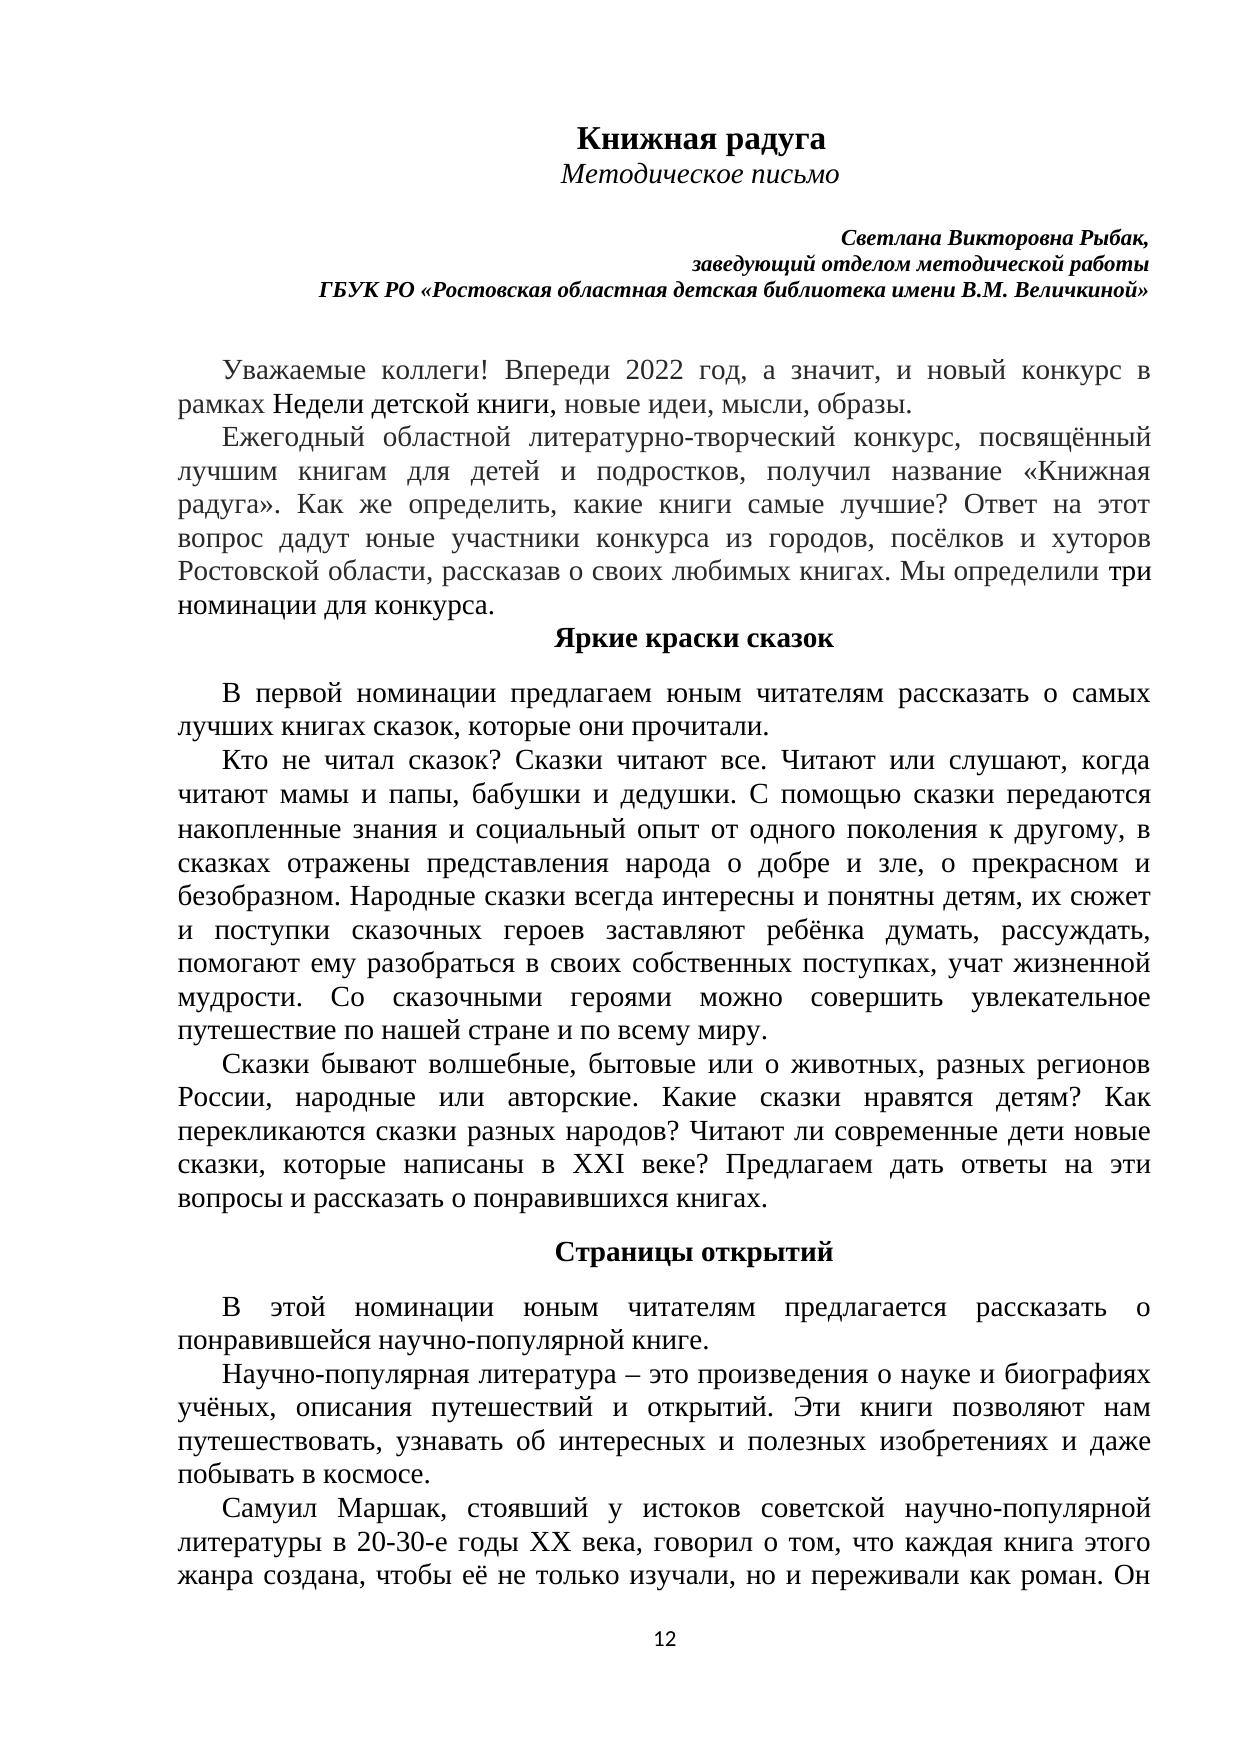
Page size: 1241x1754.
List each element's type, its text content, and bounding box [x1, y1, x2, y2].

text Яркие краски сказок [192, 621, 1152, 654]
text Ежегодный областной литературно-творческий конкурс, посвящённый лучшим книгам для детей и подростков, получил название «Книжная радуга». Как же определить, какие книги самые лучшие? Ответ на этот вопрос дадут юные участники конкурса из городов, посёлков и хуторов Ростовской области, рассказав о своих любимых книгах. Мы определили три номинации для конкурса. [177, 419, 1152, 621]
list Научно-популярная литература – это произведения о науке и биографиях учёных, описания путешествий и открытий. Эти книги позволяют нам путешествовать, узнавать об интересных и полезных изобретениях и даже побывать в космосе. [177, 1356, 1152, 1490]
text Сказки бывают волшебные, бытовые или о животных, разных регионов России, народные или авторские. Какие сказки нравятся детям? Как перекликаются сказки разных народов? Читают ли современные дети новые сказки, которые написаны в ХХI веке? Предлагаем дать ответы на эти вопросы и рассказать о понравившихся книгах. [177, 1046, 1152, 1214]
text Методическое письмо [177, 156, 1152, 190]
text Светлана Викторовна Рыбак, [177, 223, 1152, 250]
text заведующий отделом методической работы [177, 250, 1152, 276]
text Уважаемые коллеги! Впереди 2022 год, а значит, и новый конкурс в рамках Недели детской книги, новые идеи, мысли, образы. [177, 352, 1152, 419]
text В первой номинации предлагаем юным читателям рассказать о самых лучших книгах сказок, которые они прочитали. [177, 675, 1152, 742]
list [177, 1490, 1152, 1591]
text Книжная радуга [177, 118, 1152, 156]
text Кто не читал сказок? Сказки читают все. Читают или слушают, когда читают мамы и папы, бабушки и дедушки. С помощью сказки передаются накопленные знания и социальный опыт от одного поколения к другому, в сказках отражены представления народа о добре и зле, о прекрасном и безобразном. Народные сказки всегда интересны и понятны детям, их сюжет и поступки сказочных героев заставляют ребёнка думать, рассуждать, помогают ему разобраться в своих собственных поступках, учат жизненной мудрости. Со сказочными героями можно совершить увлекательное путешествие по нашей стране и по всему миру. [177, 742, 1152, 1046]
text Страницы открытий [192, 1234, 1152, 1268]
text ГБУК РО «Ростовская областная детская библиотека имени В.М. Величкиной» [177, 276, 1152, 303]
list В этой номинации юным читателям предлагается рассказать о понравившейся научно-популярной книге. [177, 1289, 1152, 1356]
